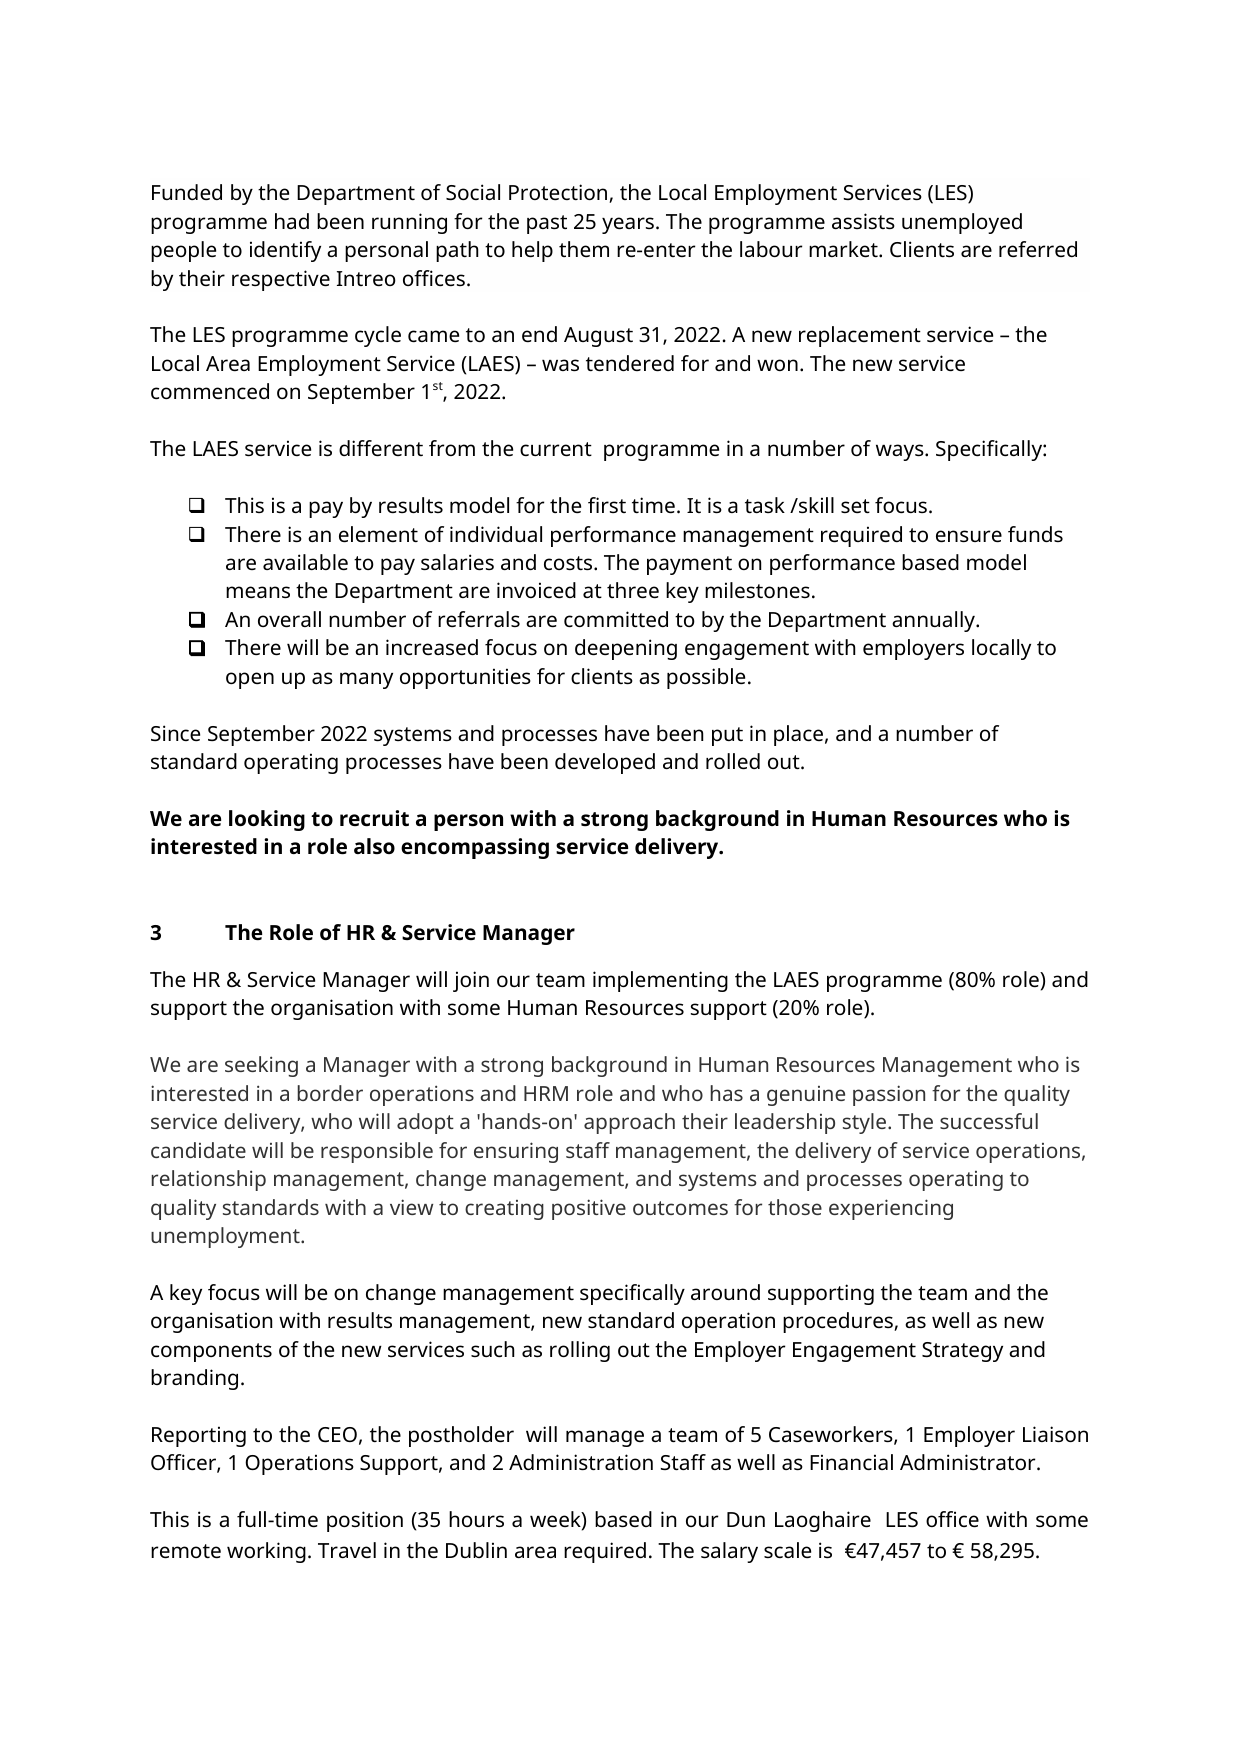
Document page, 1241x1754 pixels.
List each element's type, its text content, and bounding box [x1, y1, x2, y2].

text Reporting to the CEO, the postholder will manage a team of 5 Caseworkers, 1 Employer Liaison Officer, 1 Operations Support, and 2 Administration Staff as well as Financial Administrator. [150, 1420, 1090, 1477]
list There is an element of individual performance management required to ensure funds are available to pay salaries and costs. The payment on performance based model means the Department are invoiced at three key milestones. [187, 520, 1090, 605]
text We are looking to recruit a person with a strong background in Human Resources who is interested in a role also encompassing service delivery. [150, 804, 1090, 861]
text The HR & Service Manager will join our team implementing the LAES programme (80% role) and support the organisation with some Human Resources support (20% role). [150, 965, 1090, 1022]
list There will be an increased focus on deepening engagement with employers locally to open up as many opportunities for clients as possible. [187, 633, 1090, 690]
text The LES programme cycle came to an end August 31, 2022. A new replacement service – the Local Area Employment Service (LAES) – was tendered for and won. The new service commenced on September 1st, 2022. [150, 321, 1090, 406]
text The LAES service is different from the current programme in a number of ways. Specifically: [150, 434, 1090, 463]
text Funded by the Department of Social Protection, the Local Employment Services (LES) programme had been running for the past 25 years. The programme assists unemployed people to identify a personal path to help them re-enter the labour market. Clients are referred by their respective Intreo offices. [150, 178, 1090, 292]
text We are seeking a Manager with a strong background in Human Resources Management who is interested in a border operations and HRM role and who has a genuine passion for the quality service delivery, who will adopt a 'hands-on' approach their leadership style. The successful candidate will be responsible for ensuring staff management, the delivery of service operations, relationship management, change management, and systems and processes operating to quality standards with a view to creating positive outcomes for those experiencing unemployment. [150, 1050, 1090, 1249]
list This is a pay by results model for the first time. It is a task /skill set focus. [187, 491, 1090, 520]
text Since September 2022 systems and processes have been put in place, and a number of standard operating processes have been developed and rolled out. [150, 719, 1090, 776]
list An overall number of referrals are committed to by the Department annually. [187, 605, 1090, 633]
text A key focus will be on change management specifically around supporting the team and the organisation with results management, new standard operation procedures, as well as new components of the new services such as rolling out the Employer Engagement Strategy and branding. [150, 1278, 1124, 1392]
text This is a full-time position (35 hours a week) based in our Dun Laoghaire LES office with some remote working. Travel in the Dublin area required. The salary scale is €47,457 to € 58,295. [150, 1505, 1090, 1564]
text 3 The Role of HR & Service Manager [150, 918, 1090, 946]
